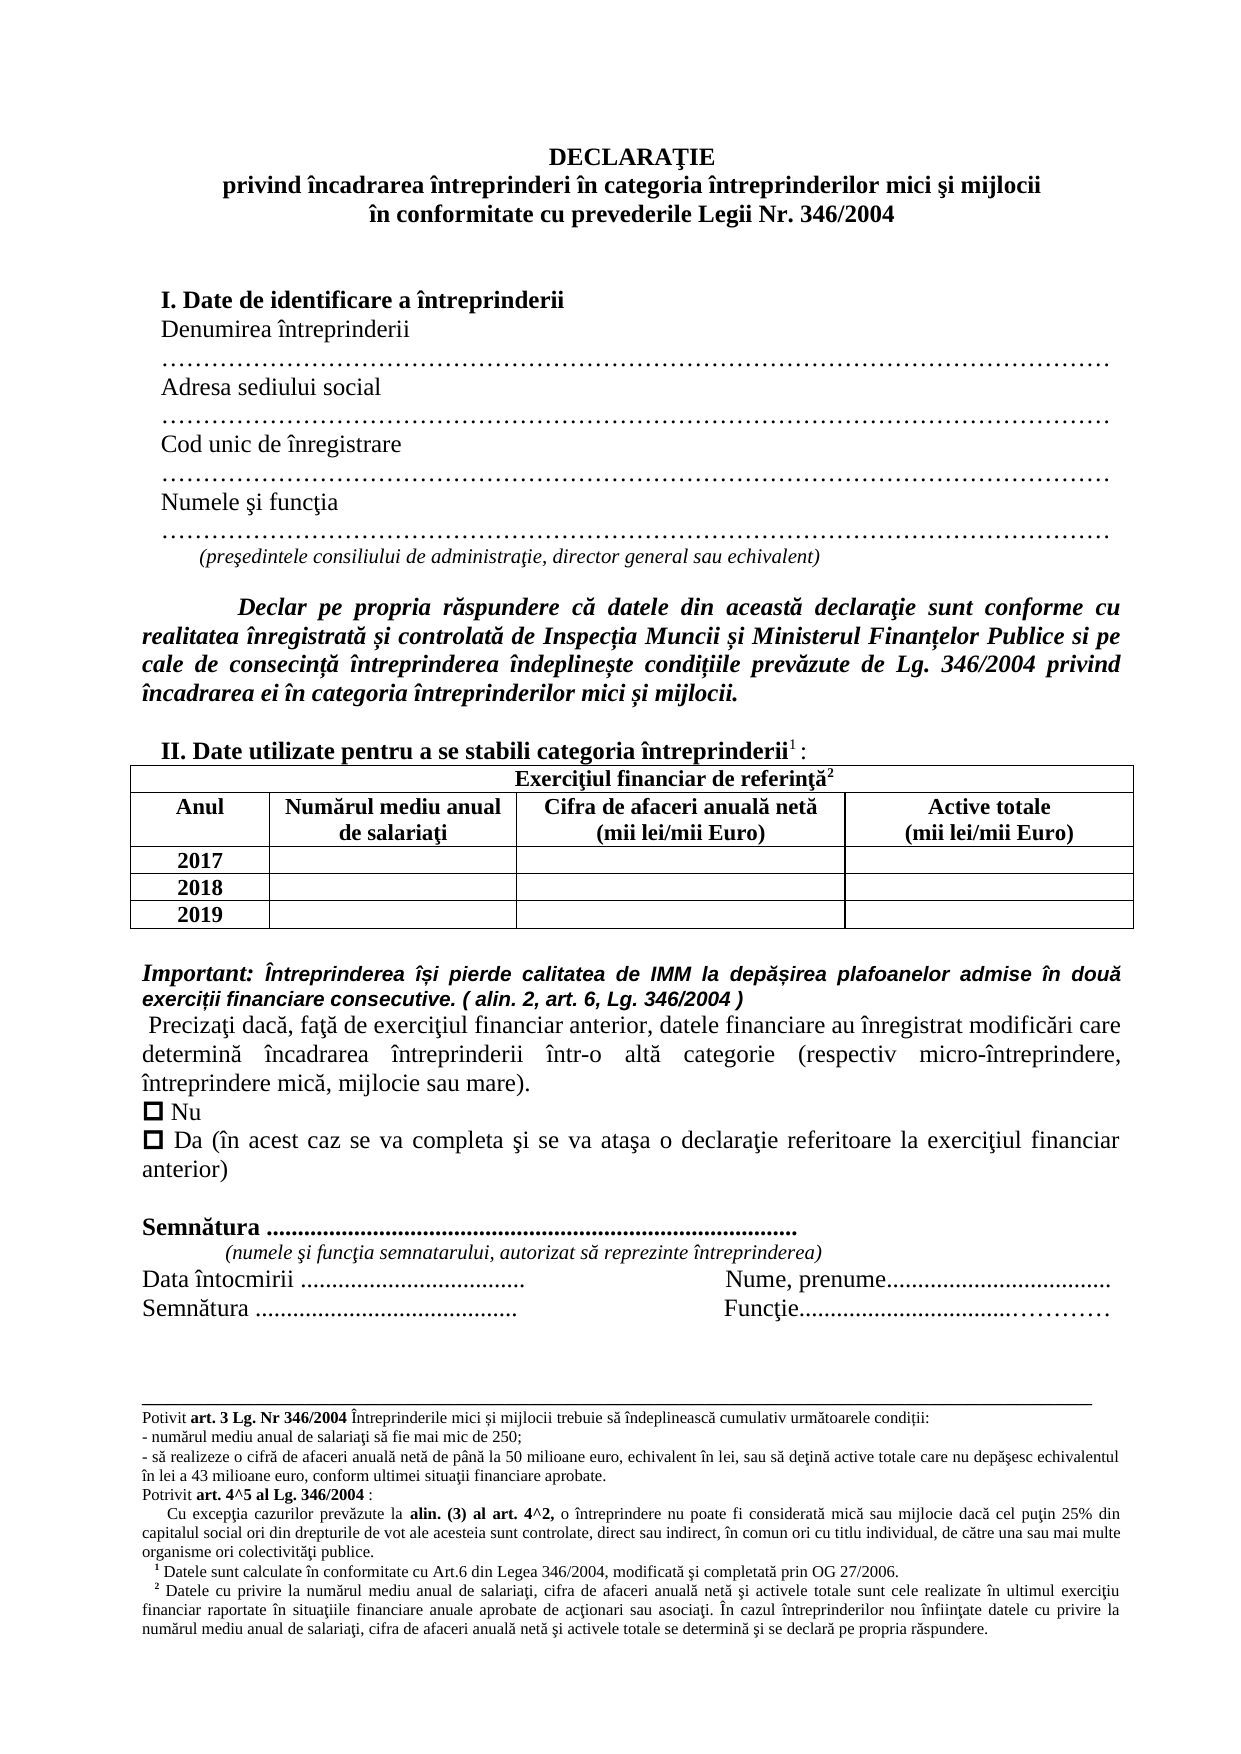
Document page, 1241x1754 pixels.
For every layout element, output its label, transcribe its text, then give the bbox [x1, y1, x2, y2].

table_cell Active totale (mii lei/mii Euro) [846, 793, 1133, 846]
table_cell [517, 874, 844, 900]
text Semnătura .......................................... Funcţie..................................………… [142, 1293, 1122, 1322]
table_cell [270, 847, 516, 873]
text II. Date utilizate pentru a se stabili categoria întreprinderii1 : [142, 736, 1122, 764]
table_cell [846, 874, 1133, 900]
table_cell 2019 [131, 901, 269, 928]
table_header Exerciţiul financiar de referinţă2 [131, 766, 845, 792]
text Adresa sediului social [142, 372, 1122, 401]
text ____________________________________________________________________________ [142, 1379, 1122, 1408]
text Cod unic de înregistrare [142, 429, 1122, 458]
text Potrivit art. 4^5 al Lg. 346/2004 : [142, 1485, 1240, 1504]
text 1 Datele sunt calculate în conformitate cu Art.6 din Legea 346/2004, modificată şi completată prin OG 27/2006. [142, 1561, 1122, 1581]
text 2 Datele cu privire la numărul mediu anual de salariaţi, cifra de afaceri anuală netă şi activele totale sunt cele realizate în ultimul exerciţiu financiar raportate în situaţiile financiare anuale aprobate de acţionari sau asociaţi. În cazul întreprinderilor nou înfiinţate datele cu privire la numărul mediu anual de salariaţi, cifra de afaceri anuală netă şi activele totale se determină şi se declară pe propria răspundere. [142, 1581, 1122, 1638]
table_cell [846, 901, 1133, 928]
table_cell 2017 [131, 847, 269, 873]
text în conformitate cu prevederile Legii Nr. 346/2004 [142, 199, 1122, 228]
text (numele şi funcţia semnatarului, autorizat să reprezinte întreprinderea) [142, 1240, 1122, 1264]
text - numărul mediu anual de salariaţi să fie mai mic de 250; [29, 1427, 1240, 1446]
text …………………………………………………………………………………………………… [142, 516, 1122, 544]
table_cell Cifra de afaceri anuală netă (mii lei/mii Euro) [517, 793, 844, 846]
text privind încadrarea întreprinderi în categoria întreprinderilor mici şi mijlocii [142, 171, 1122, 199]
text Data întocmirii .................................... Nume, prenume.................................... [142, 1264, 1122, 1293]
table_cell [846, 847, 1133, 873]
text Semnătura ..................................................................................... [142, 1212, 1122, 1240]
text DECLARAŢIE [142, 142, 1122, 171]
text Important: Întreprinderea își pierde calitatea de IMM la depășirea plafoanelor admise în două exerciții financiare consecutive. ( alin. 2, art. 6, Lg. 346/2004 ) [142, 958, 1122, 1010]
text Numele şi funcţia [142, 487, 1122, 516]
table_header [845, 766, 1133, 792]
text Nu [142, 1097, 1122, 1125]
text - să realizeze o cifră de afaceri anuală netă de până la 50 milioane euro, echivalent în lei, sau să deţină active totale care nu depăşesc echivalentul în lei a 43 milioane euro, conform ultimei situaţii financiare aprobate. [142, 1446, 1122, 1485]
text Cu excepţia cazurilor prevăzute la alin. (3) al art. 4^2, o întreprindere nu poate fi considerată mică sau mijlocie dacă cel puţin 25% din capitalul social ori din drepturile de vot ale acesteia sunt controlate, direct sau indirect, în comun ori cu titlu individual, de către una sau mai multe organisme ori colectivităţi publice. [142, 1504, 1122, 1561]
table_cell [517, 847, 844, 873]
text …………………………………………………………………………………………………… [142, 458, 1122, 487]
text Declar pe propria răspundere că datele din această declaraţie sunt conforme cu realitatea înregistrată și controlată de Inspecția Muncii și Ministerul Finanțelor Publice si pe cale de consecință întreprinderea îndeplinește condițiile prevăzute de Lg. 346/2004 privind încadrarea ei în categoria întreprinderilor mici și mijlocii. [142, 592, 1122, 707]
text (preşedintele consiliului de administraţie, director general sau echivalent) [142, 544, 1122, 592]
table_cell Anul [131, 793, 269, 846]
text …………………………………………………………………………………………………… [142, 343, 1122, 372]
text Potivit art. 3 Lg. Nr 346/2004 Întreprinderile mici și mijlocii trebuie să îndeplinească cumulativ următoarele condiții: [142, 1408, 1122, 1427]
table_cell [270, 874, 516, 900]
text …………………………………………………………………………………………………… [142, 401, 1122, 429]
text I. Date de identificare a întreprinderii [142, 286, 1122, 314]
table_cell [270, 901, 516, 928]
table_cell Numărul mediu anual de salariaţi [270, 793, 516, 846]
table_cell 2018 [131, 874, 269, 900]
text Da (în acest caz se va completa şi se va ataşa o declaraţie referitoare la exerciţiul financiar anterior) [142, 1125, 1122, 1183]
text Precizaţi dacă, faţă de exerciţiul financiar anterior, datele financiare au înregistrat modificări care determină încadrarea întreprinderii într-o altă categorie (respectiv micro-întreprindere, întreprindere mică, mijlocie sau mare). [142, 1010, 1122, 1097]
table_cell [517, 901, 844, 928]
text Denumirea întreprinderii [142, 314, 1122, 343]
